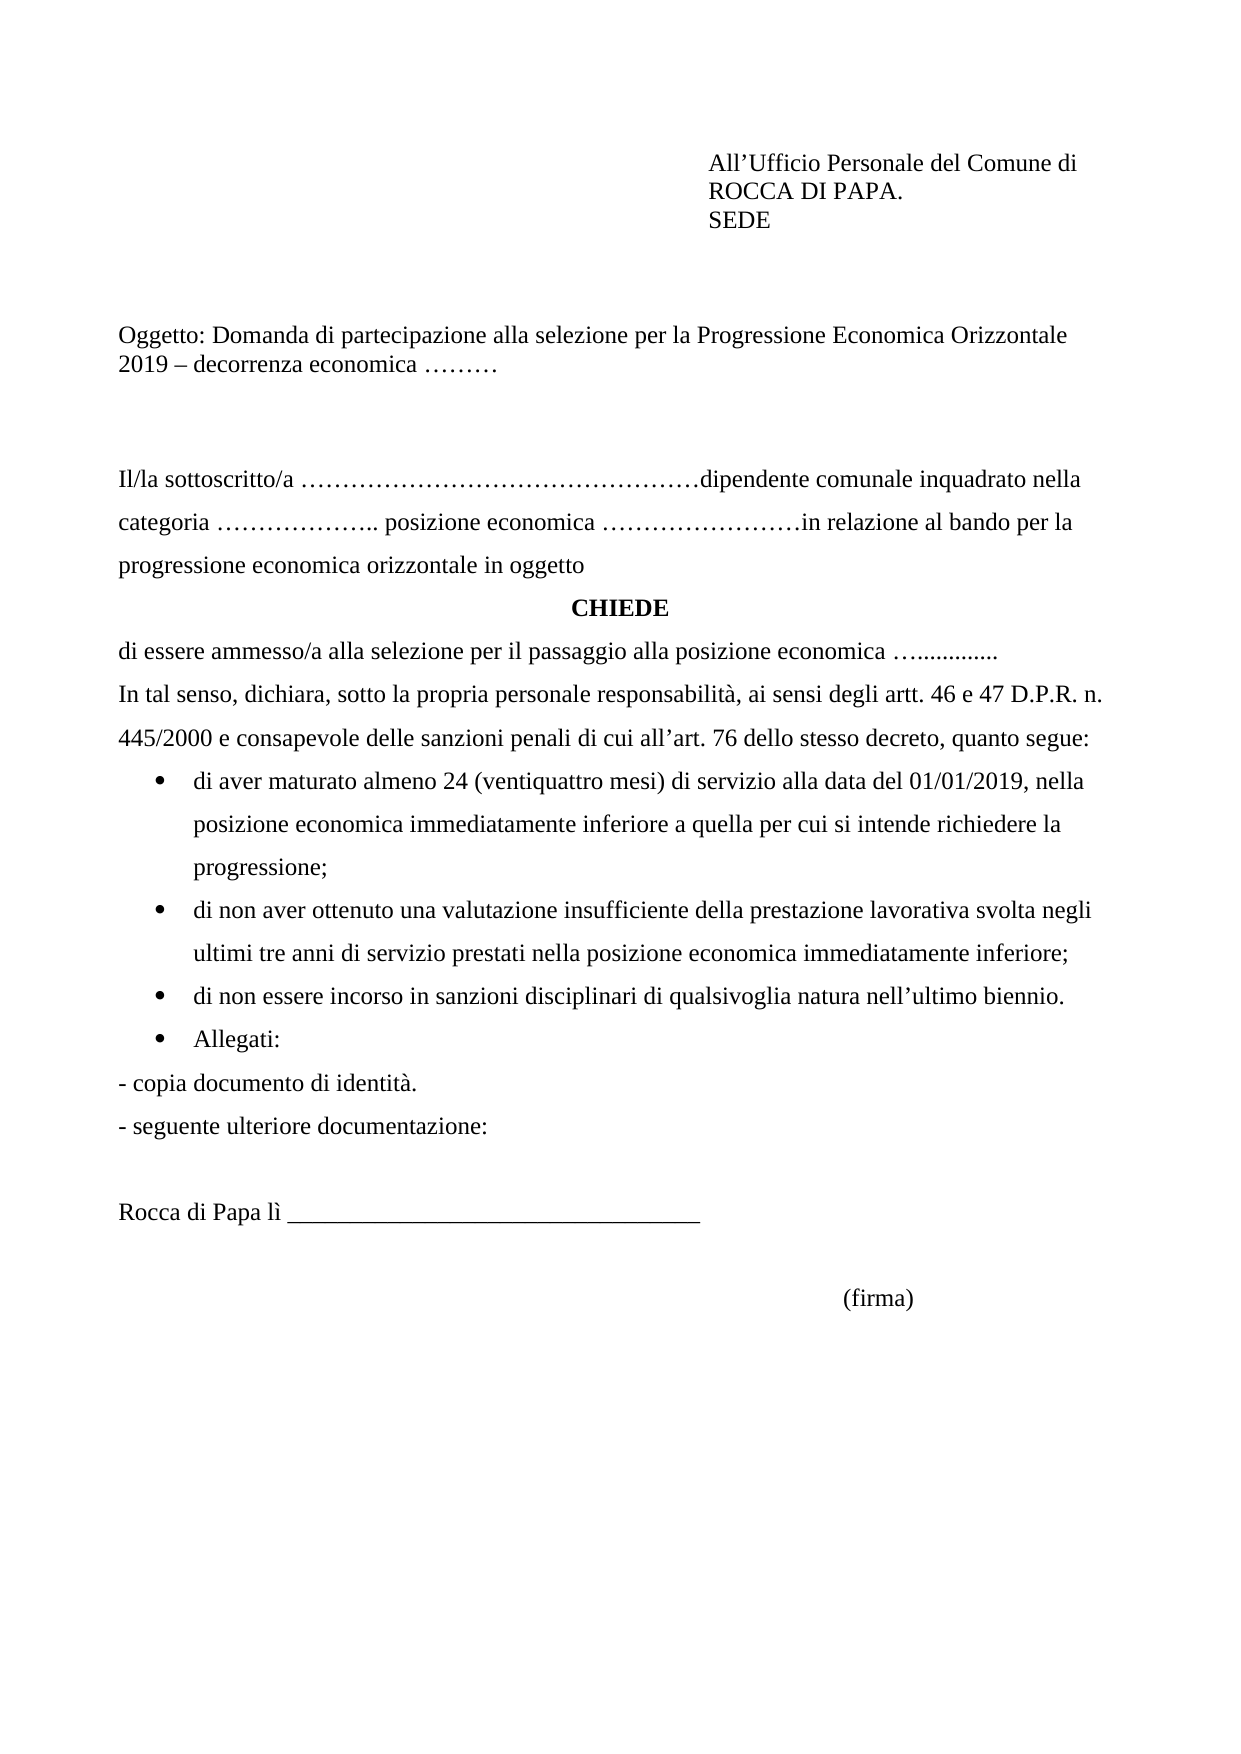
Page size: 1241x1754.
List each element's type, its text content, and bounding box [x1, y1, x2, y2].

text ROCCA DI PAPA. [708, 176, 1122, 205]
text CHIEDE [118, 593, 1122, 622]
list di non essere incorso in sanzioni disciplinari di qualsivoglia natura nell’ultimo biennio. [156, 981, 1122, 1010]
text In tal senso, dichiara, sotto la propria personale responsabilità, ai sensi degli artt. 46 e 47 D.P.R. n. [118, 679, 1122, 708]
list Allegati: [156, 1024, 1122, 1053]
text - copia documento di identità. [118, 1068, 1122, 1096]
text - seguente ulteriore documentazione: [118, 1111, 1122, 1139]
list di aver maturato almeno 24 (ventiquattro mesi) di servizio alla data del 01/01/2019, nella posizione economica immediatamente inferiore a quella per cui si intende richiedere la progressione; [156, 766, 1122, 881]
text SEDE [708, 205, 1122, 234]
text 445/2000 e consapevole delle sanzioni penali di cui all’art. 76 dello stesso decreto, quanto segue: [118, 723, 1122, 751]
text Oggetto: Domanda di partecipazione alla selezione per la Progressione Economica Orizzontale [118, 320, 1122, 349]
text categoria ……………….. posizione economica ……………………in relazione al bando per la progressione economica orizzontale in oggetto [118, 507, 1122, 579]
list di non aver ottenuto una valutazione insufficiente della prestazione lavorativa svolta negli ultimi tre anni di servizio prestati nella posizione economica immediatamente inferiore; [156, 895, 1122, 967]
text di essere ammesso/a alla selezione per il passaggio alla posizione economica …............. [118, 636, 1122, 665]
text Il/la sottoscritto/a …………………………………………dipendente comunale inquadrato nella [118, 464, 1122, 493]
text Rocca di Papa lì _________________________________ [118, 1197, 1122, 1226]
text All’Ufficio Personale del Comune di [708, 148, 1122, 176]
text (firma) [634, 1283, 1122, 1312]
text 2019 – decorrenza economica ……… [118, 349, 1122, 378]
